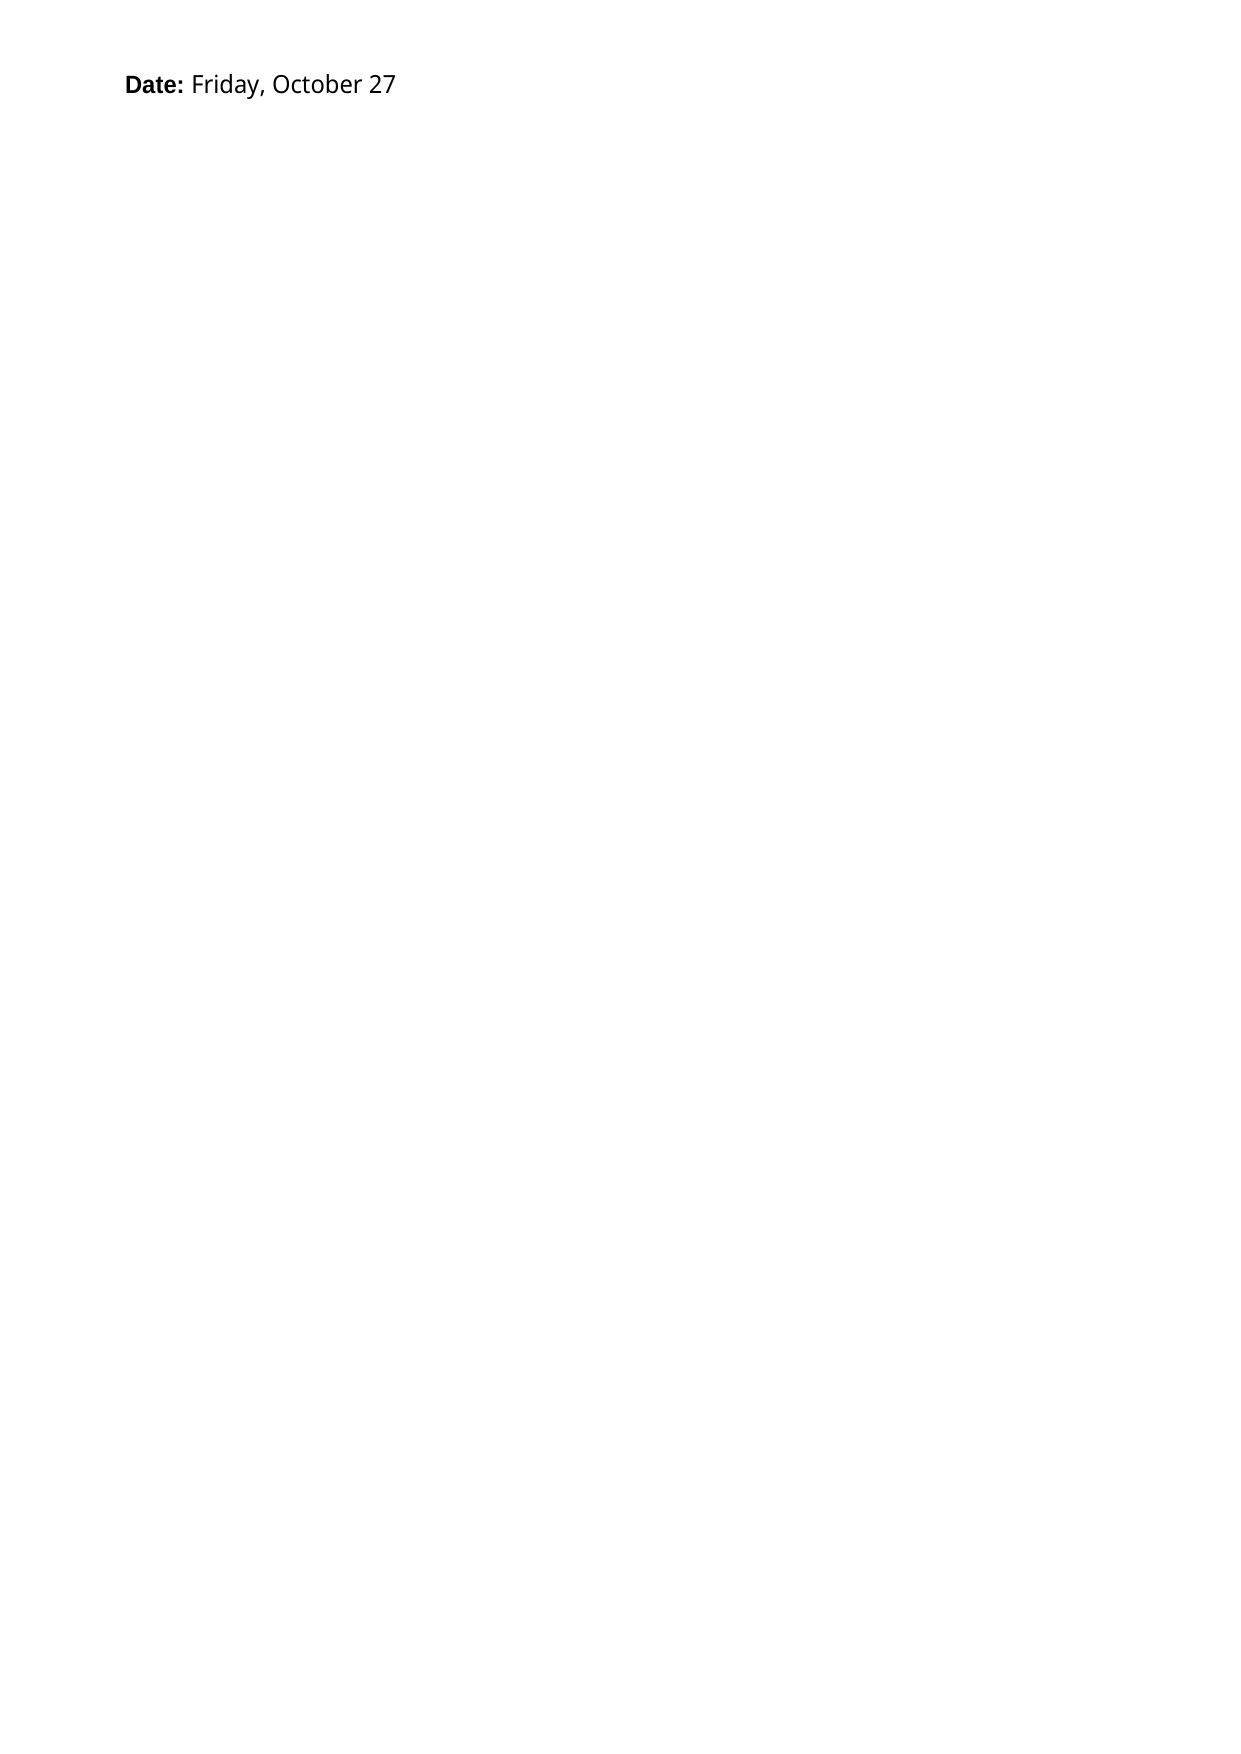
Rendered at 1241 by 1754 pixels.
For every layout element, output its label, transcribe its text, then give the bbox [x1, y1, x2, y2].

text Date: Friday, October 27 [125, 67, 1176, 101]
